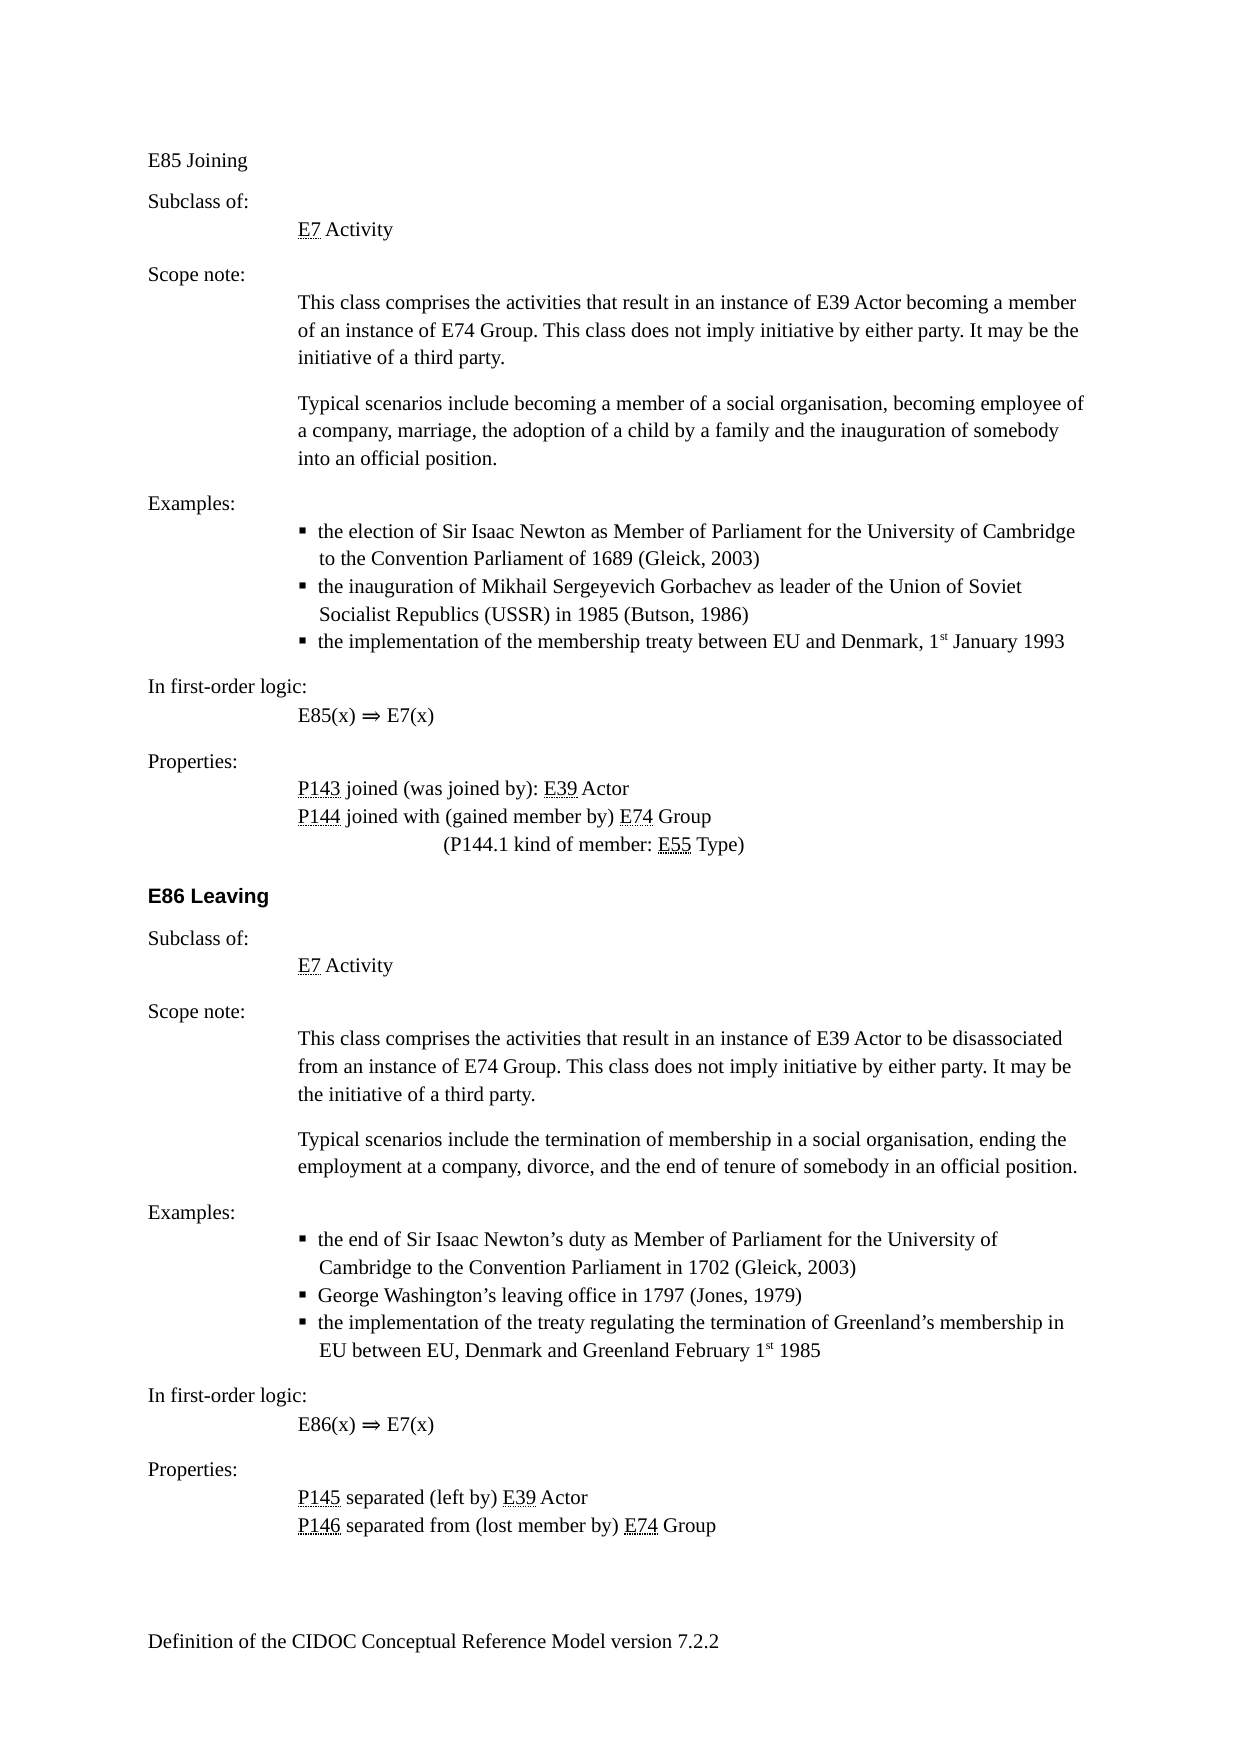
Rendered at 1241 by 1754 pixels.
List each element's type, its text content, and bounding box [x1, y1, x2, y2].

text Properties: [148, 1457, 1092, 1481]
text (P136.1 in the taxonomic role: E55 Type)E85 Joining [148, 148, 1092, 172]
list George Washington’s leaving office in 1797 (Jones, 1979) [298, 1282, 1092, 1307]
text (P144.1 kind of member: E55 Type) [443, 831, 1092, 856]
text Properties: [148, 749, 1092, 773]
text P144 joined with (gained member by) E74 Group [298, 804, 1092, 828]
text P146 separated from (lost member by) E74 Group [298, 1512, 1092, 1537]
text This class comprises the activities that result in an instance of E39 Actor becoming a member of an instance of E74 Group. This class does not imply initiative by either party. It may be the initiative of a third party. [298, 290, 1092, 369]
text In first-order logic: [148, 1383, 1092, 1407]
text Typical scenarios include becoming a member of a social organisation, becoming employee of a company, marriage, the adoption of a child by a family and the inauguration of somebody into an official position. [298, 391, 1092, 470]
list the implementation of the treaty regulating the termination of Greenland’s membership in EU between EU, Denmark and Greenland February 1st 1985 [298, 1310, 1092, 1362]
text E85(x) ⇒ E7(x) [298, 702, 1092, 727]
text E86 Leaving [148, 884, 1092, 908]
list the election of Sir Isaac Newton as Member of Parliament for the University of Cambridge to the Convention Parliament of 1689 (Gleick, 2003) [298, 519, 1092, 570]
text Typical scenarios include the termination of membership in a social organisation, ending the employment at a company, divorce, and the end of tenure of somebody in an official position. [298, 1127, 1092, 1178]
text Examples: [148, 491, 1092, 515]
text In first-order logic: [148, 674, 1092, 698]
text Subclass of: [148, 926, 1092, 950]
text Examples: [148, 1200, 1092, 1224]
text P145 separated (left by) E39 Actor [298, 1485, 1092, 1509]
list the inauguration of Mikhail Sergeyevich Gorbachev as leader of the Union of Soviet Socialist Republics (USSR) in 1985 (Butson, 1986) [298, 574, 1092, 626]
list the implementation of the membership treaty between EU and Denmark, 1st January 1993 [298, 629, 1092, 653]
text This class comprises the activities that result in an instance of E39 Actor to be disassociated from an instance of E74 Group. This class does not imply initiative by either party. It may be the initiative of a third party. [298, 1026, 1092, 1106]
text Scope note: [148, 999, 1092, 1023]
text E86(x) ⇒ E7(x) [298, 1411, 1092, 1436]
text P143 joined (was joined by): E39 Actor [298, 776, 1092, 800]
text Subclass of: [148, 189, 1092, 213]
text E7 Activity [298, 953, 1092, 977]
text Scope note: [148, 262, 1092, 286]
text E7 Activity [298, 217, 1092, 241]
list the end of Sir Isaac Newton’s duty as Member of Parliament for the University of Cambridge to the Convention Parliament in 1702 (Gleick, 2003) [298, 1227, 1092, 1279]
